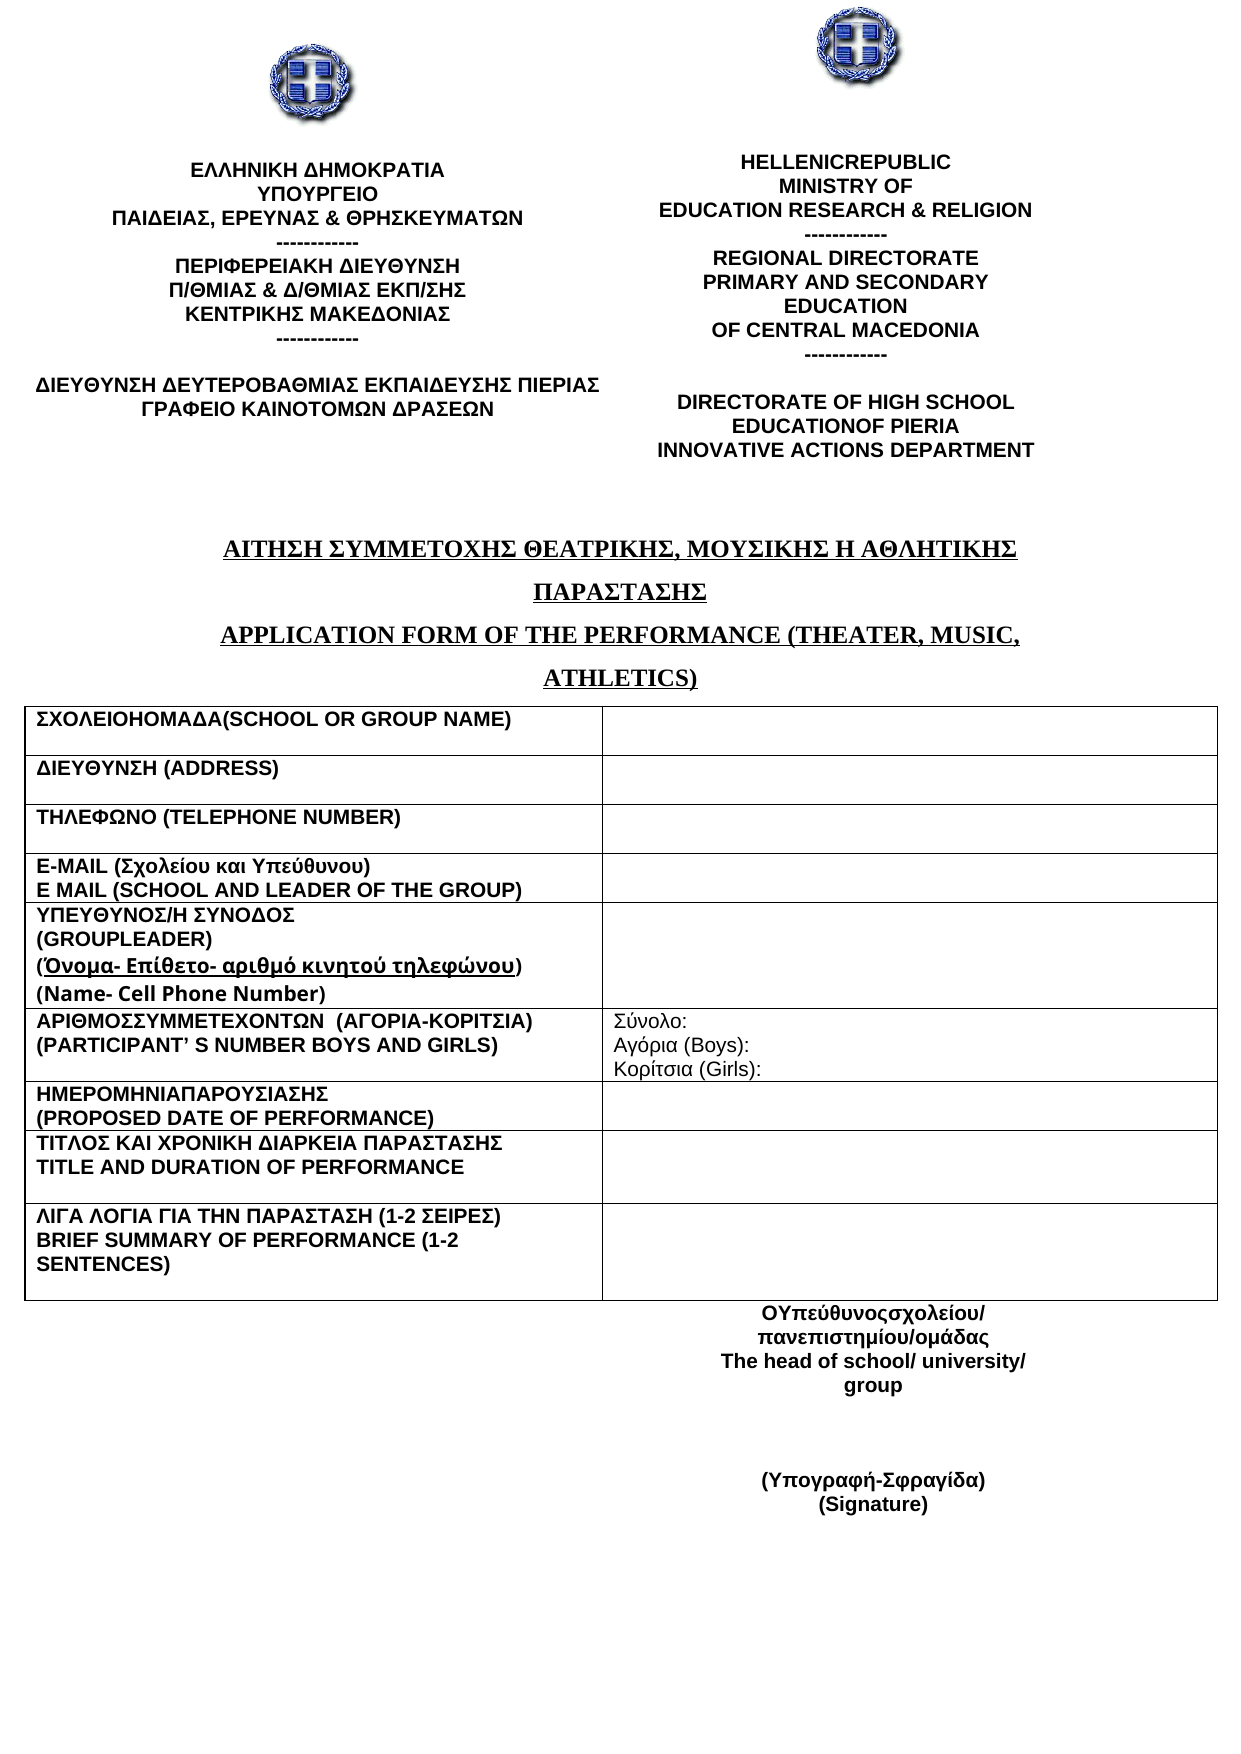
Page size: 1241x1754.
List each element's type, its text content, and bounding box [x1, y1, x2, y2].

table_cell [603, 903, 1217, 1008]
text INNOVATIVE ACTIONS DEPARTMENT [187, 437, 1053, 461]
text (Υπογραφή-Σφραγίδα) [694, 1468, 1053, 1492]
text APPLICATION FORM OF THE PERFORMANCE (THEATER, MUSIC, ATHLETICS) [187, 620, 1053, 692]
table_cell ΗΜΕΡΟΜΗΝΙΑΠΑΡΟΥΣΙΑΣΗΣ (PROPOSED DATE OF PERFORMANCE) [26, 1082, 602, 1130]
table_cell E-MAIL (Σχολείου και Υπεύθυνου) E MAIL (SCHOOL AND LEADER OF THE GROUP) [26, 854, 602, 902]
table_cell ΤΙΤΛΟΣ ΚΑΙ ΧΡΟΝΙΚΗ ΔΙΑΡΚΕΙΑ ΠΑΡΑΣΤΑΣΗΣ TITLE AND DURATION OF PERFORMANCE [26, 1131, 602, 1203]
table_cell [603, 1131, 1217, 1203]
text The head of school/ university/ group [694, 1348, 1053, 1396]
table_header ΕΛΛΗΝΙΚΗ ΔΗΜΟΚΡΑΤΙΑ ΥΠΟΥΡΓΕΙΟ ΠΑΙΔΕΙΑΣ, ΕΡΕΥΝΑΣ & ΘΡΗΣΚΕΥΜΑΤΩΝ ------------ ΠΕΡΙΦΕΡΕΙΑΚΗ ΔΙΕΥΘΥΝΣΗ Π/ΘΜΙΑΣ & Δ/ΘΜΙΑΣ ΕΚΠ/ΣΗΣ ΚΕΝΤΡΙΚΗΣ ΜΑΚΕΔΟΝΙΑΣ ------------ ΔΙΕΥΘΥΝΣΗ ΔΕΥΤΕΡΟΒΑΘΜΙΑΣ ΕΚΠΑΙΔΕΥΣΗΣ ΠΙΕΡΙΑΣ ΓΡΑΦΕΙΟ ΚΑΙΝΟΤΟΜΩΝ ΔΡΑΣΕΩΝ [15, 38, 620, 445]
table_cell [603, 854, 1217, 902]
text OF [620, 318, 1053, 342]
table_header [603, 707, 1217, 755]
table_cell [603, 1082, 1217, 1130]
text DIRECTORATE OF HIGH SCHOOL EDUCATIONOF PIERIA [620, 389, 1053, 437]
text REGIONAL DIRECTORATE [620, 246, 1053, 270]
picture [809, 0, 908, 93]
table_cell ΤΗΛΕΦΩΝΟ (TELEPHONE NUMBER) [26, 805, 602, 853]
text PRIMARY AND SECONDARY EDUCATION [620, 270, 1053, 318]
table_cell [603, 805, 1217, 853]
table_cell ΥΠΕΥΘΥΝΟΣ/Η ΣΥΝΟΔΟΣ (GROUPLEADER) (Όνομα- Επίθετο- αριθμό κινητού τηλεφώνου) (Name- Cell Phone Number) [26, 903, 602, 1008]
table_cell ΛΙΓΑ ΛΟΓΙΑ ΓΙΑ ΤΗΝ ΠΑΡΑΣΤΑΣΗ (1-2 ΣΕΙΡΕΣ) BRIEF SUMMARY OF PERFORMANCE (1-2 SENTENCES) [26, 1204, 602, 1299]
table_header ΣΧΟΛΕΙΟΗΟΜΑΔΑ(SCHOOL OR GROUP NAME) [26, 707, 602, 755]
table_cell [603, 1204, 1217, 1299]
picture [262, 37, 362, 130]
text EDUCATION RESEARCH & RELIGION [620, 198, 1053, 222]
table_cell [603, 756, 1217, 804]
text ΟΥπεύθυνοςσχολείου/πανεπιστημίου/ομάδας [694, 1301, 1053, 1348]
table_cell ΑΡΙΘΜΟΣΣΥΜΜΕΤΕΧΟΝΤΩΝ (ΑΓΟΡΙΑ-ΚΟΡΙΤΣΙΑ) (PARTICIPANT’ S NUMBER BOYS AND GIRLS) [26, 1009, 602, 1081]
text ------------ [620, 222, 1053, 246]
text ΑΙΤΗΣΗ ΣΥΜΜΕΤΟΧΗΣ ΘΕΑΤΡΙΚΗΣ, ΜΟΥΣΙΚΗΣ Η ΑΘΛΗΤΙΚΗΣ ΠΑΡΑΣΤΑΣΗΣ [187, 534, 1053, 606]
table_cell Σύνολο: Αγόρια (Boys): Κορίτσια (Girls): [603, 1009, 1217, 1081]
text MINISTRY OF [620, 174, 1053, 198]
text ------------ [620, 342, 1053, 366]
table_cell ΔΙΕΥΘΥΝΣΗ (ADDRESS) [26, 756, 602, 804]
text (Signature) [694, 1492, 1053, 1516]
